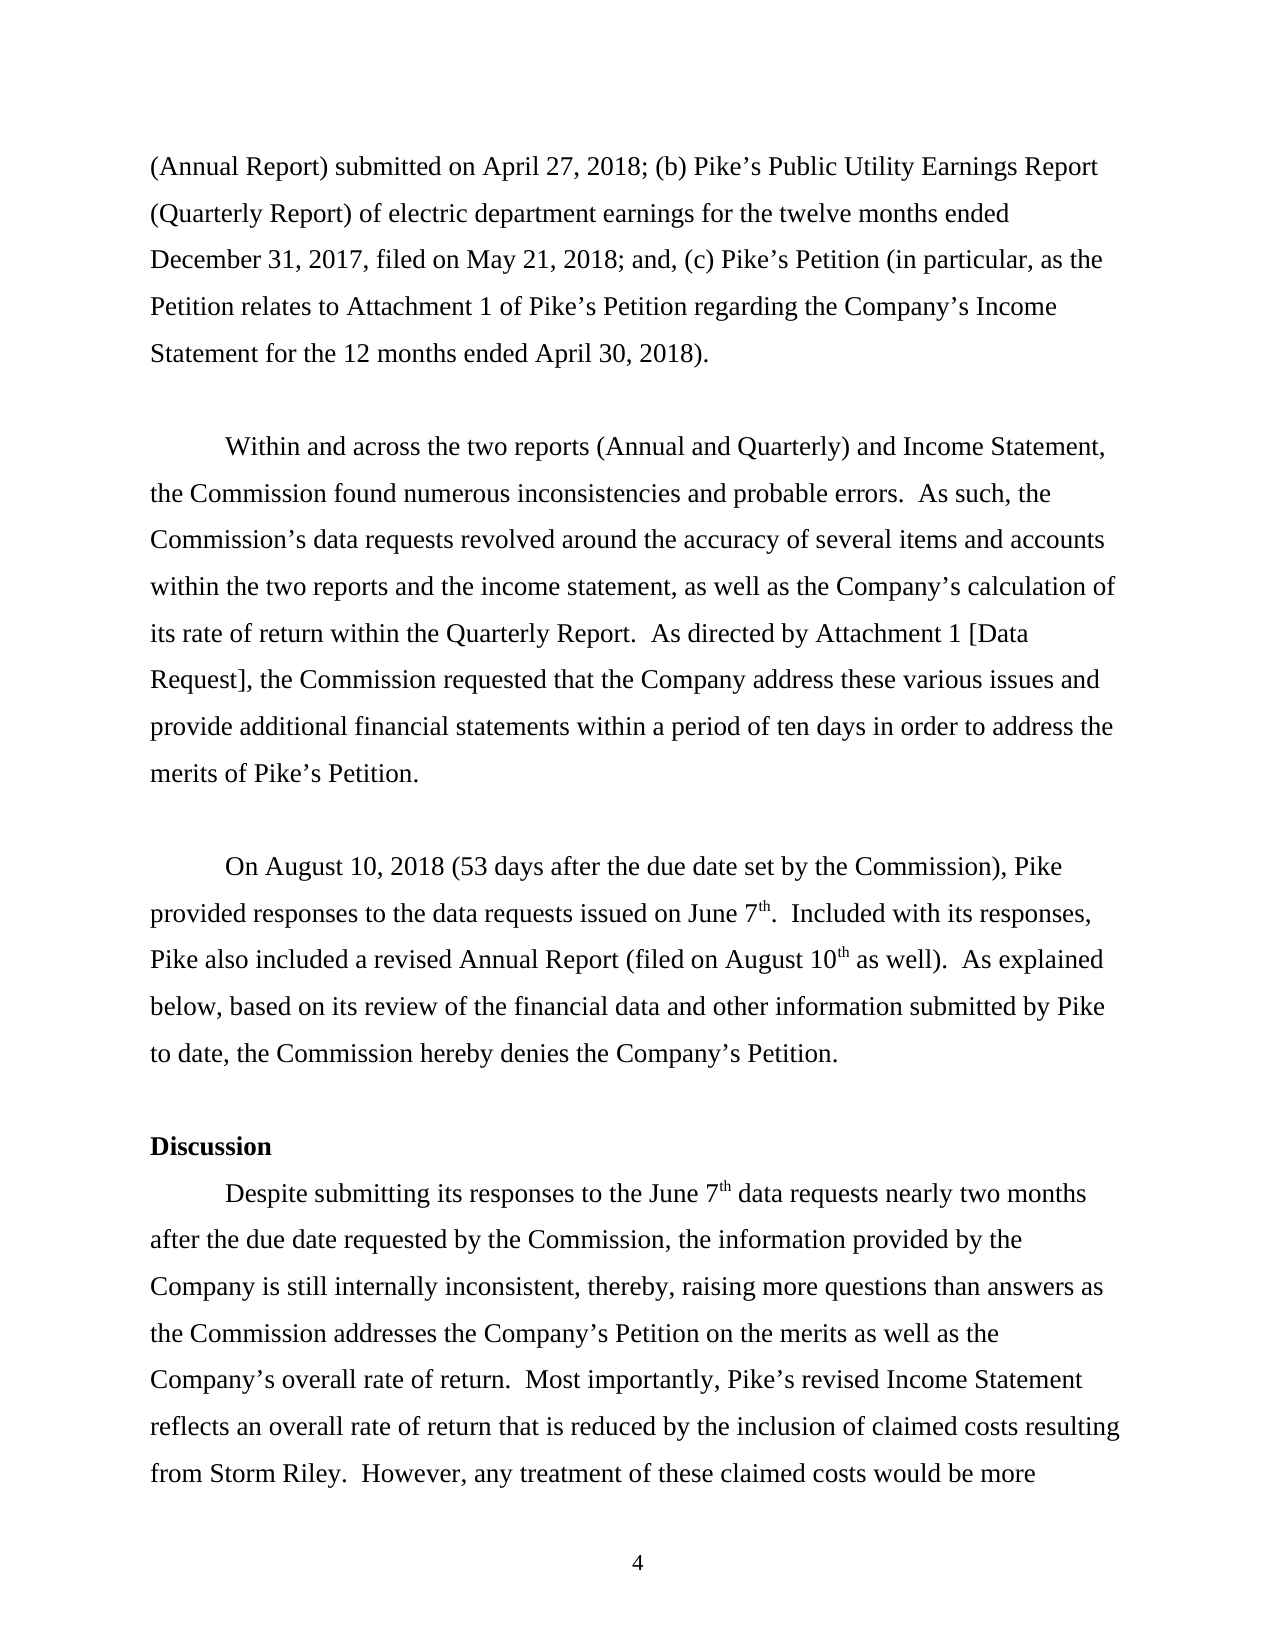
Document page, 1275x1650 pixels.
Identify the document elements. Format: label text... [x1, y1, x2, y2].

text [150, 1177, 1125, 1488]
text Discussion [150, 1130, 1125, 1161]
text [150, 150, 1125, 368]
text On August 10, 2018 (53 days after the due date set by the Commission), Pike provided responses to the data requests issued on June 7th. Included with its responses, Pike also included a revised Annual Report (filed on August 10th as well). As explained below, based on its review of the financial data and other information submitted by Pike to date, the Commission hereby denies the Company’s Petition. [150, 850, 1125, 1068]
text Within and across the two reports (Annual and Quarterly) and Income Statement, the Commission found numerous inconsistencies and probable errors. As such, the Commission’s data requests revolved around the accuracy of several items and accounts within the two reports and the income statement, as well as the Company’s calculation of its rate of return within the Quarterly Report. As directed by Attachment 1 [Data Request], the Commission requested that the Company address these various issues and provide additional financial statements within a period of ten days in order to address the merits of Pike’s Petition. [150, 430, 1125, 788]
